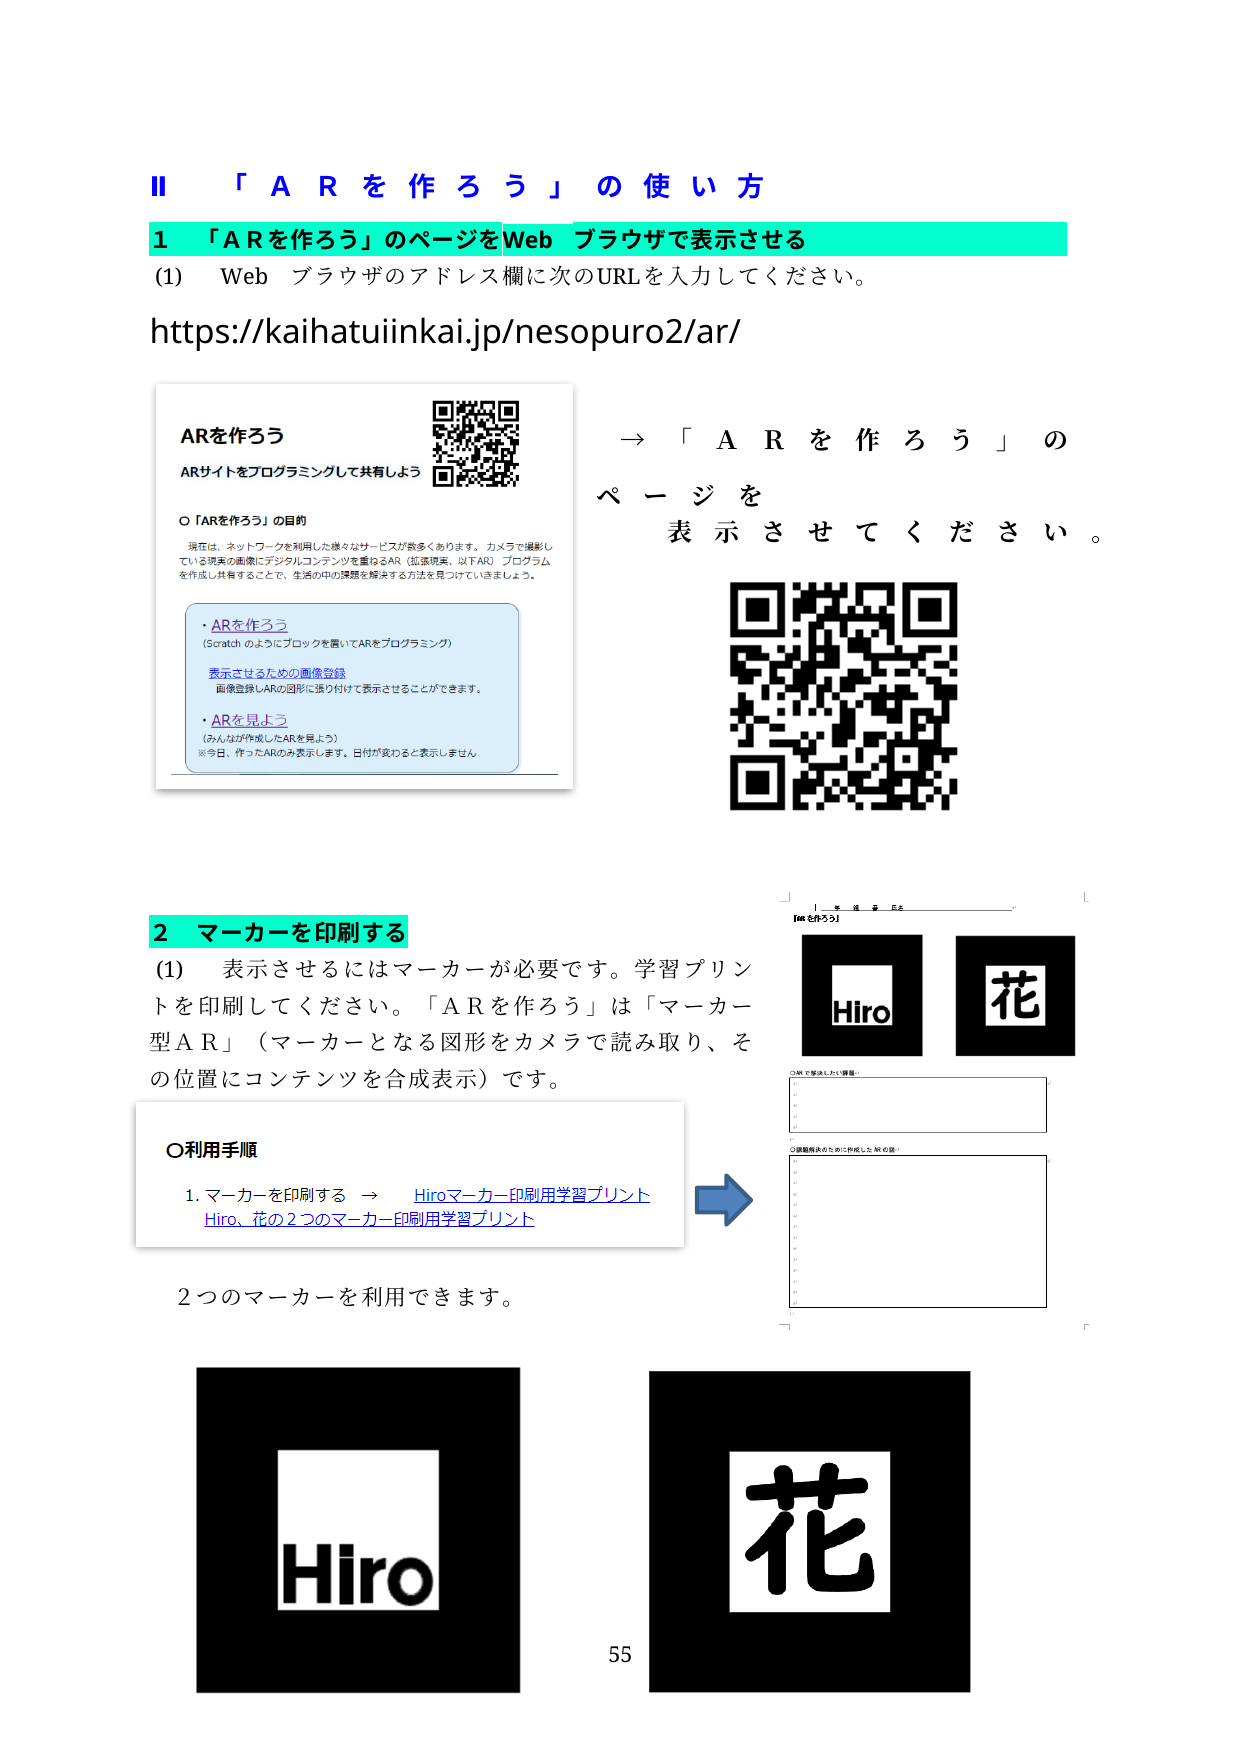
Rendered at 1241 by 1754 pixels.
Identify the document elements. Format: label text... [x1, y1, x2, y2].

picture [151, 1117, 669, 1232]
text https://kaihatuiinkai.jp/nesopuro2/ar/ [149, 294, 1091, 367]
text (1) 表示させるにはマーカーが必要です。学習プリントを印刷してください。「ＡＲを作ろう」は「マーカー型ＡＲ」（マーカーとなる図形をカメラで読み取り、その位置にコンテンツを合成表示）です。 [149, 950, 775, 1096]
text (1) Webブラウザのアドレス欄に次のURLを入力してください。 [149, 257, 1091, 294]
text １ 「ＡＲを作ろう」のページをWebブラウザで表示させる [149, 221, 1091, 257]
text ２つのマーカーを利用できます。 [149, 1278, 775, 1314]
text 表示させてください。 [149, 512, 1091, 549]
picture [775, 892, 1090, 1330]
text →「ＡＲを作ろう」のページを [149, 403, 1091, 512]
picture [164, 1347, 545, 1722]
picture [171, 398, 558, 403]
picture [707, 560, 981, 834]
picture [609, 1331, 1009, 1732]
text Ⅱ 「ＡＲを作ろう」の使い方 [149, 148, 1091, 221]
text ２ マーカーを印刷する [149, 913, 775, 950]
picture [171, 549, 558, 775]
